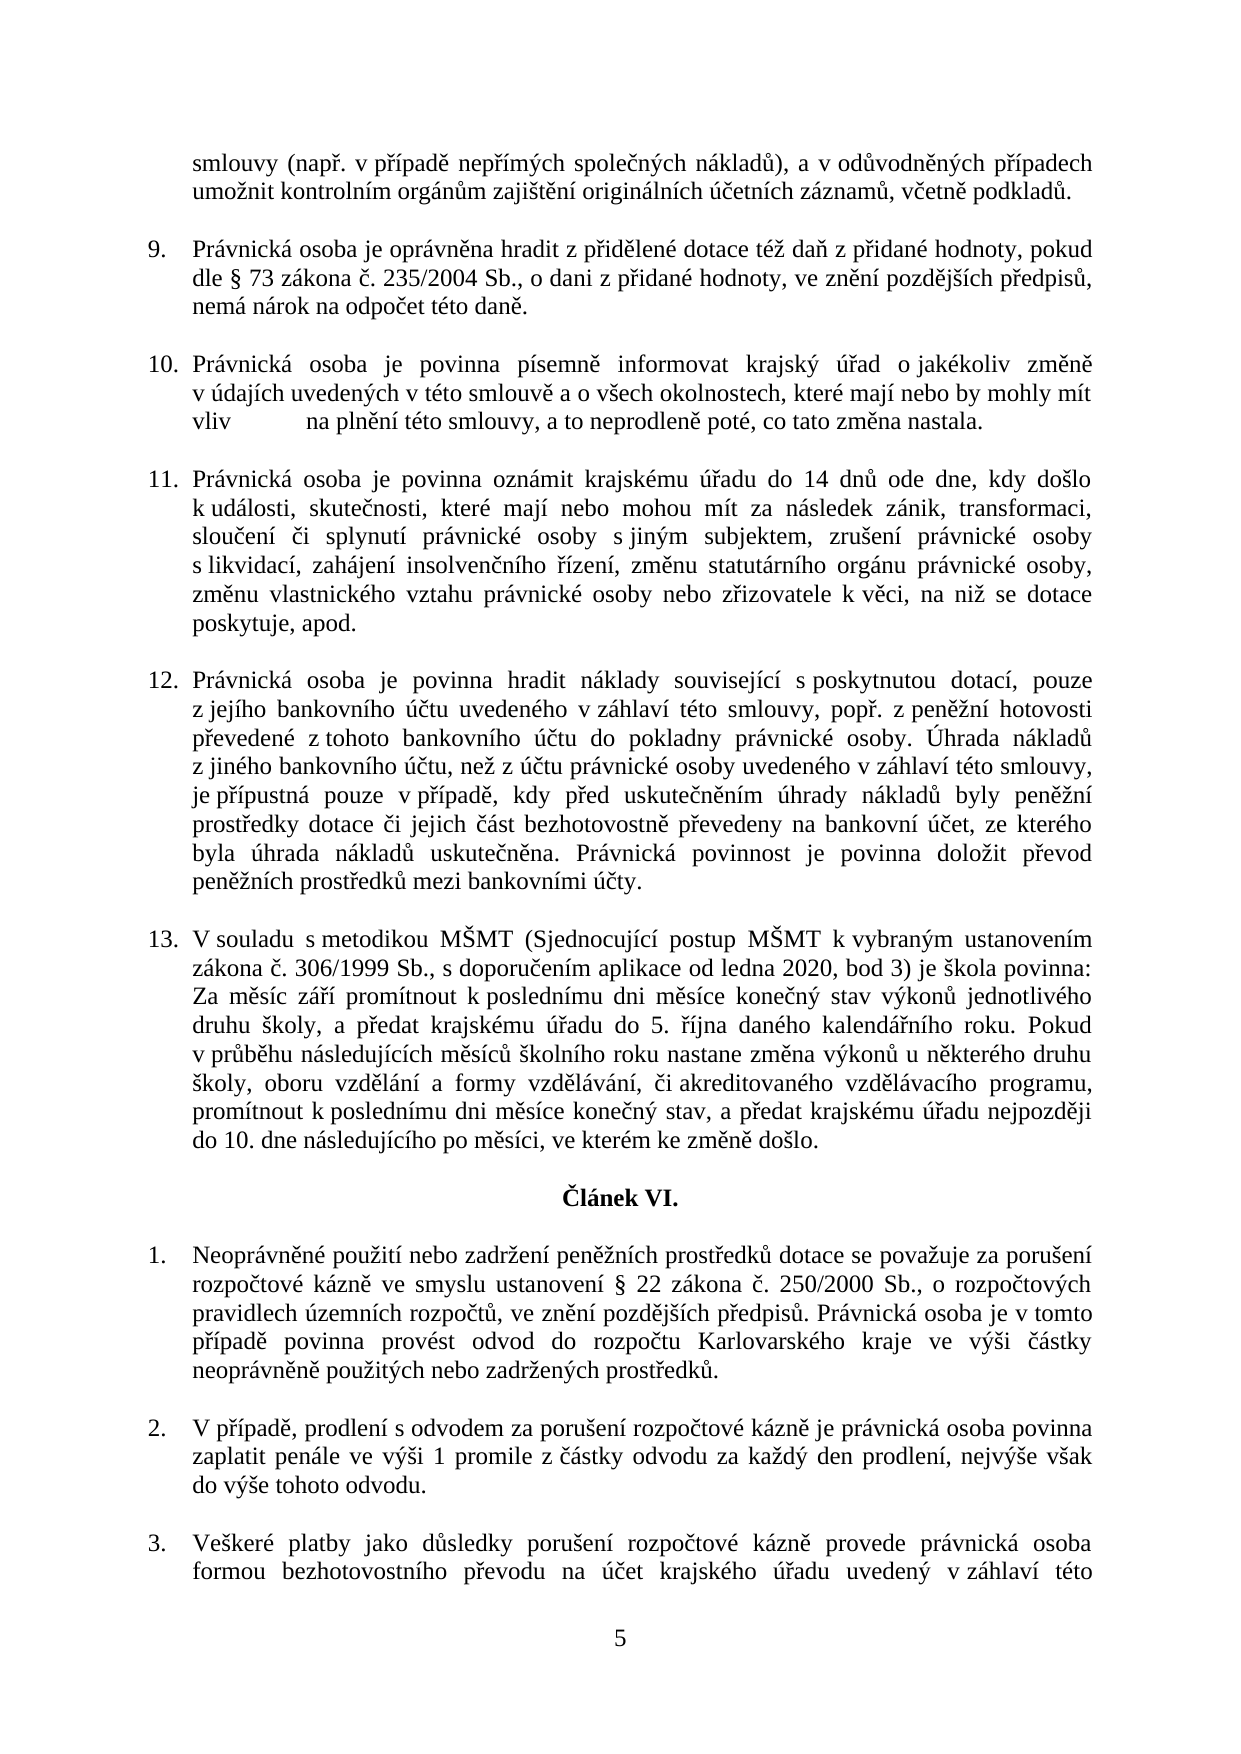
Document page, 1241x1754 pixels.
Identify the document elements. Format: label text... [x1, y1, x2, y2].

text 1. Neoprávněné použití nebo zadržení peněžních prostředků dotace se považuje za porušení rozpočtové kázně ve smyslu ustanovení § 22 zákona č. 250/2000 Sb., o rozpočtových pravidlech územních rozpočtů, ve znění pozdějších předpisů. Právnická osoba je v tomto případě povinna provést odvod do rozpočtu Karlovarského kraje ve výši částky neoprávněně použitých nebo zadržených prostředků. [148, 1240, 1093, 1384]
text 2. V případě, prodlení s odvodem za porušení rozpočtové kázně je právnická osoba povinna zaplatit penále ve výši 1 promile z částky odvodu za každý den prodlení, nejvýše však do výše tohoto odvodu. [148, 1413, 1093, 1499]
list Právnická osoba je oprávněna hradit z přidělené dotace též daň z přidané hodnoty, pokud dle § 73 zákona č. 235/2004 Sb., o dani z přidané hodnoty, ve znění pozdějších předpisů, nemá nárok na odpočet této daně. [148, 234, 1093, 320]
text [148, 1528, 1093, 1585]
text Článek VI. [148, 1183, 1093, 1211]
list V souladu s metodikou MŠMT (Sjednocující postup MŠMT k vybraným ustanovením zákona č. 306/1999 Sb., s doporučením aplikace od ledna 2020, bod 3) je škola povinna: Za měsíc září promítnout k poslednímu dni měsíce konečný stav výkonů jednotlivého druhu školy, a předat krajskému úřadu do 5. října daného kalendářního roku. Pokud v průběhu následujících měsíců školního roku nastane změna výkonů u některého druhu školy, oboru vzdělání a formy vzdělávání, či akreditovaného vzdělávacího programu, promítnout k poslednímu dni měsíce konečný stav, a předat krajskému úřadu nejpozději do 10. dne následujícího po měsíci, ve kterém ke změně došlo. [148, 924, 1093, 1154]
list Právnická osoba je povinna oznámit krajskému úřadu do 14 dnů ode dne, kdy došlo k události, skutečnosti, které mají nebo mohou mít za následek zánik, transformaci, sloučení či splynutí právnické osoby s jiným subjektem, zrušení právnické osoby s likvidací, zahájení insolvenčního řízení, změnu statutárního orgánu právnické osoby, změnu vlastnického vztahu právnické osoby nebo zřizovatele k věci, na niž se dotace poskytuje, apod. [148, 464, 1093, 636]
list Právnická osoba je povinna hradit náklady související s poskytnutou dotací, pouze z jejího bankovního účtu uvedeného v záhlaví této smlouvy, popř. z peněžní hotovosti převedené z tohoto bankovního účtu do pokladny právnické osoby. Úhrada nákladů z jiného bankovního účtu, než z účtu právnické osoby uvedeného v záhlaví této smlouvy, je přípustná pouze v případě, kdy před uskutečněním úhrady nákladů byly peněžní prostředky dotace či jejich část bezhotovostně převedeny na bankovní účet, ze kterého byla úhrada nákladů uskutečněna. Právnická povinnost je povinna doložit převod peněžních prostředků mezi bankovními účty. [148, 665, 1093, 895]
list Právnická osoba je povinna písemně informovat krajský úřad o jakékoliv změně v údajích uvedených v této smlouvě a o všech okolnostech, které mají nebo by mohly mít vliv na plnění této smlouvy, a to neprodleně poté, co tato změna nastala. [148, 349, 1093, 435]
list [148, 148, 1093, 205]
